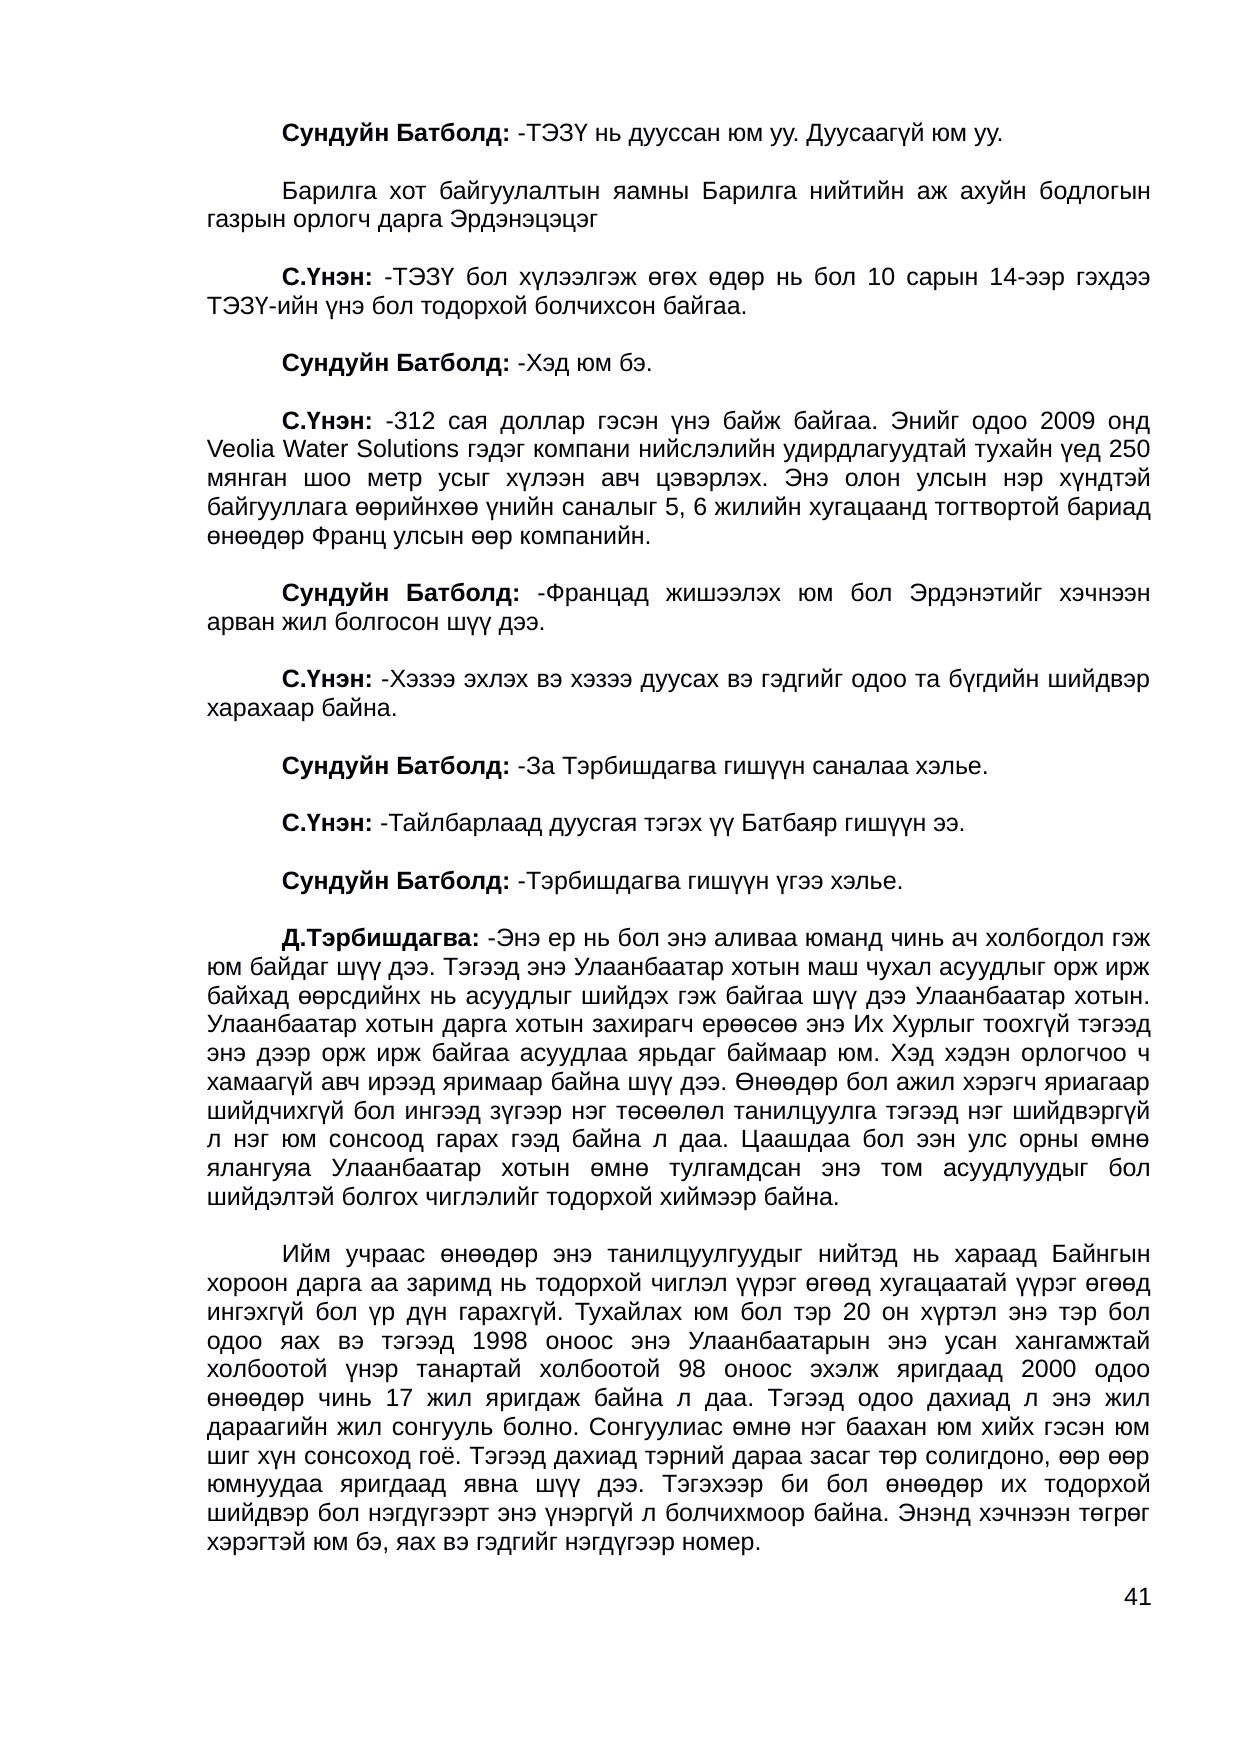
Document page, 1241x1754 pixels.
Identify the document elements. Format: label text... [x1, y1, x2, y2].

text Сундуйн Батболд: -Хэд юм бэ. [207, 348, 1152, 377]
text Д.Тэрбишдагва: -Энэ ер нь бол энэ аливаа юманд чинь ач холбогдол гэж юм байдаг шүү дээ. Тэгээд энэ Улаанбаатар хотын маш чухал асуудлыг орж ирж байхад өөрсдийнх нь асуудлыг шийдэх гэж байгаа шүү дээ Улаанбаатар хотын. Улаанбаатар хотын дарга хотын захирагч ерөөсөө энэ Их Хурлыг тоохгүй тэгээд энэ дээр орж ирж байгаа асуудлаа ярьдаг баймаар юм. Хэд хэдэн орлогчоо ч хамаагүй авч ирээд яримаар байна шүү дээ. Өнөөдөр бол ажил хэрэгч яриагаар шийдчихгүй бол ингээд зүгээр нэг төсөөлөл танилцуулга тэгээд нэг шийдвэргүй л нэг юм сонсоод гарах гээд байна л даа. Цаашдаа бол ээн улс орны өмнө ялангуяа Улаанбаатар хотын өмнө тулгамдсан энэ том асуудлуудыг бол шийдэлтэй болгох чиглэлийг тодорхой хиймээр байна. [207, 923, 1152, 1211]
text Ийм учраас өнөөдөр энэ танилцуулгуудыг нийтэд нь хараад Байнгын хороон дарга аа заримд нь тодорхой чиглэл үүрэг өгөөд хугацаатай үүрэг өгөөд ингэхгүй бол үр дүн гарахгүй. Тухайлах юм бол тэр 20 он хүртэл энэ тэр бол одоо яах вэ тэгээд 1998 оноос энэ Улаанбаатарын энэ усан хангамжтай холбоотой үнэр танартай холбоотой 98 оноос эхэлж яригдаад 2000 одоо өнөөдөр чинь 17 жил яригдаж байна л даа. Тэгээд одоо дахиад л энэ жил дараагийн жил сонгууль болно. Сонгуулиас өмнө нэг баахан юм хийх гэсэн юм шиг хүн сонсоход гоё. Тэгээд дахиад тэрний дараа засаг төр солигдоно, өөр өөр юмнуудаа яригдаад явна шүү дээ. Тэгэхээр би бол өнөөдөр их тодорхой шийдвэр бол нэгдүгээрт энэ үнэргүй л болчихмоор байна. Энэнд хэчнээн төгрөг хэрэгтэй юм бэ, яах вэ гэдгийг нэгдүгээр номер. [207, 1239, 1152, 1556]
text Сундуйн Батболд: -За Тэрбишдагва гишүүн саналаа хэлье. [207, 751, 1152, 779]
text С.Үнэн: -Тайлбарлаад дуусгая тэгэх үү Батбаяр гишүүн ээ. [207, 808, 1152, 837]
text Сундуйн Батболд: -ТЭЗҮ нь дууссан юм уу. Дуусаагүй юм уу. [207, 118, 1152, 147]
text Сундуйн Батболд: -Тэрбишдагва гишүүн үгээ хэлье. [207, 866, 1152, 894]
text С.Үнэн: -ТЭЗҮ бол хүлээлгэж өгөх өдөр нь бол 10 сарын 14-ээр гэхдээ ТЭЗҮ-ийн үнэ бол тодорхой болчихсон байгаа. [207, 262, 1152, 319]
text Барилга хот байгуулалтын яамны Барилга нийтийн аж ахуйн бодлогын газрын орлогч дарга Эрдэнэцэцэг [207, 176, 1152, 233]
text С.Үнэн: -312 сая доллар гэсэн үнэ байж байгаа. Энийг одоо 2009 онд Veolia Water Solutions гэдэг компани нийслэлийн удирдлагуудтай тухайн үед 250 мянган шоо метр усыг хүлээн авч цэвэрлэх. Энэ олон улсын нэр хүндтэй байгууллага өөрийнхөө үнийн саналыг 5, 6 жилийн хугацаанд тогтвортой бариад өнөөдөр Франц улсын өөр компанийн. [207, 406, 1152, 549]
text Сундуйн Батболд: -Францад жишээлэх юм бол Эрдэнэтийг хэчнээн арван жил болгосон шүү дээ. [207, 578, 1152, 636]
text С.Үнэн: -Хэзээ эхлэх вэ хэзээ дуусах вэ гэдгийг одоо та бүгдийн шийдвэр харахаар байна. [207, 664, 1152, 722]
